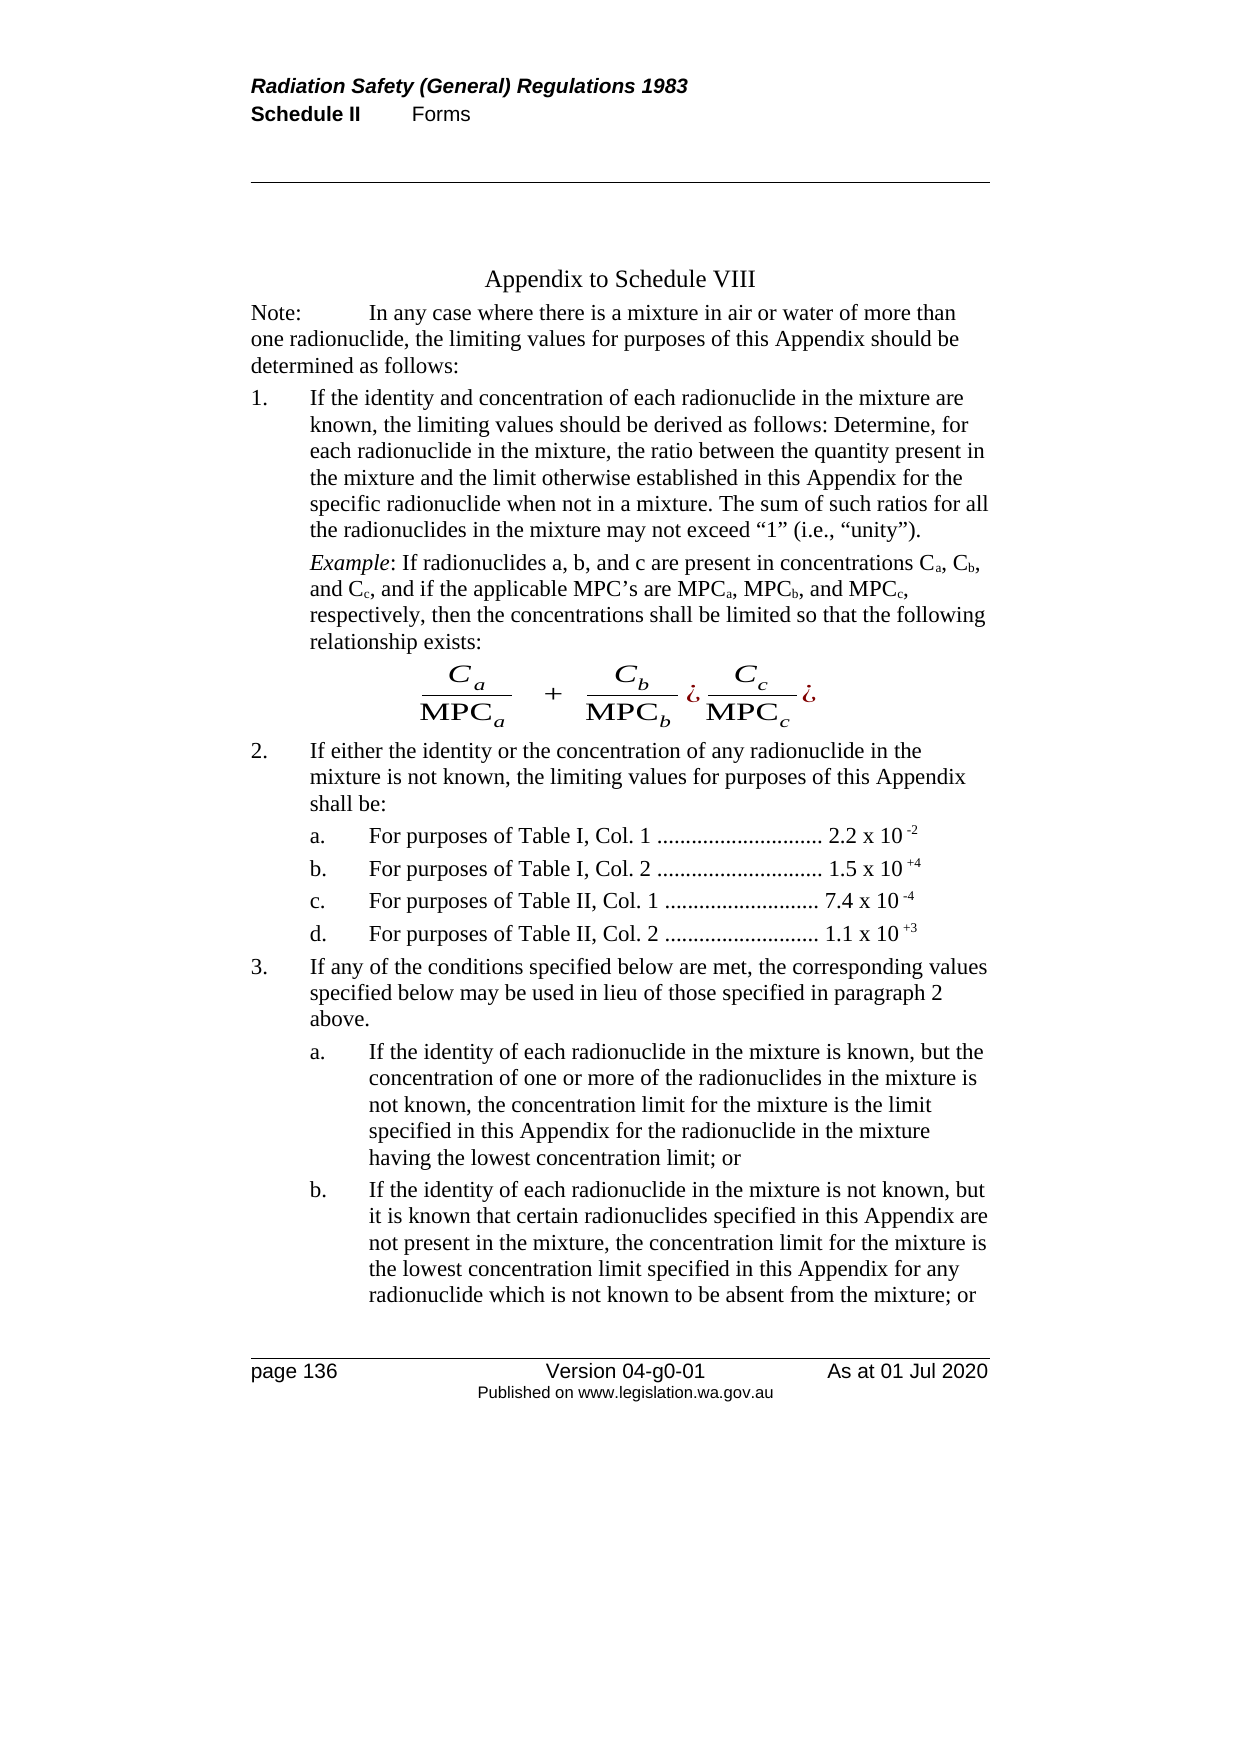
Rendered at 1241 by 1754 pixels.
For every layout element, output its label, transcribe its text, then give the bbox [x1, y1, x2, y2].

text Note: In any case where there is a mixture in air or water of more than one radionuclide, the limiting values for purposes of this Appendix should be determined as follows: [251, 299, 990, 378]
text d. For purposes of Table II, Col. 2 ........................... 1.1 x 10 +3 [251, 920, 990, 947]
text b. For purposes of Table I, Col. 2 ............................. 1.5 x 10 +4 [251, 855, 990, 881]
subtitle Appendix to Schedule VIII [251, 264, 990, 293]
text a. If the identity of each radionuclide in the mixture is known, but the concentration of one or more of the radionuclides in the mixture is not known, the concentration limit for the mixture is the limit specified in this Appendix for the radionuclide in the mixture having the lowest concentration limit; or [251, 1038, 990, 1170]
text 1. If the identity and concentration of each radionuclide in the mixture are known, the limiting values should be derived as follows: Determine, for each radionuclide in the mixture, the ratio between the quantity present in the mixture and the limit otherwise established in this Appendix for the specific radionuclide when not in a mixture. The sum of such ratios for all the radionuclides in the mixture may not exceed “1” (i.e., “unity”). [251, 384, 990, 543]
text b. If the identity of each radionuclide in the mixture is not known, but it is known that certain radionuclides specified in this Appendix are not present in the mixture, the concentration limit for the mixture is the lowest concentration limit specified in this Appendix for any radionuclide which is not known to be absent from the mixture; or [251, 1176, 990, 1308]
text c. For purposes of Table II, Col. 1 ........................... 7.4 x 10 -4 [251, 888, 990, 914]
text 3. If any of the conditions specified below are met, the corresponding values specified below may be used in lieu of those specified in paragraph 2 above. [251, 953, 990, 1032]
text Example: If radionuclides a, b, and c are present in concentrations Ca, Cb, and Cc, and if the applicable MPC’s are MPCa, MPCb, and MPCc, respectively, then the concentrations shall be limited so that the following relationship exists: [251, 549, 990, 654]
text a. For purposes of Table I, Col. 1 ............................. 2.2 x 10 -2 [251, 822, 990, 849]
text 2. If either the identity or the concentration of any radionuclide in the mixture is not known, the limiting values for purposes of this Appendix shall be: [251, 737, 990, 816]
